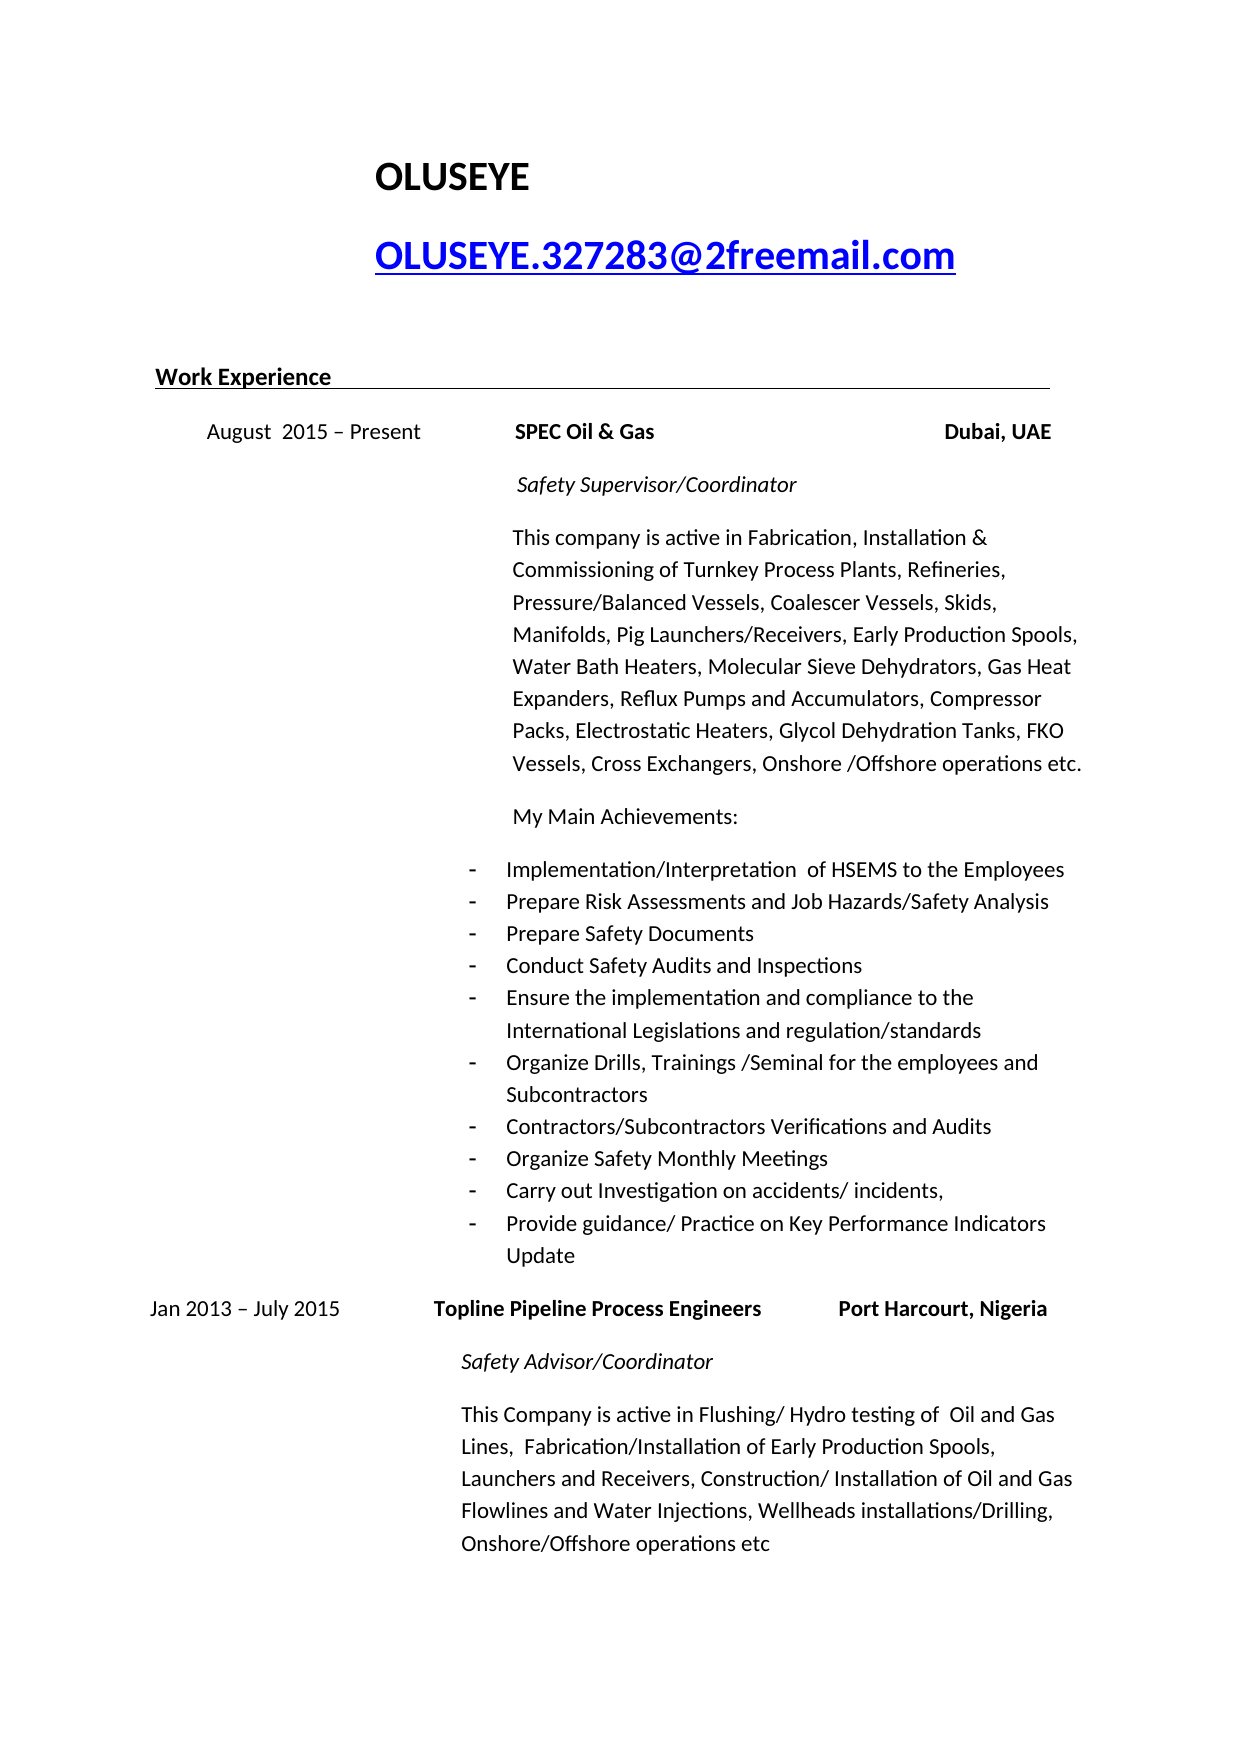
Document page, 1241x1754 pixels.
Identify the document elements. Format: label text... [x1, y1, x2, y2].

text Jan 2013 – July 2015 Topline Pipeline Process Engineers Port Harcourt, Nigeria [150, 1294, 1090, 1322]
list Carry out Investigation on accidents/ incidents, [469, 1177, 1090, 1205]
list Prepare Safety Documents [469, 919, 1090, 947]
list Conduct Safety Audits and Inspections [469, 951, 1090, 979]
list Prepare Risk Assessments and Job Hazards/Safety Analysis [469, 887, 1090, 915]
list Provide guidance/ Practice on Key Performance Indicators Update [469, 1209, 1090, 1269]
text Work Experience [150, 362, 1090, 392]
text OLUSEYE [300, 150, 1090, 201]
text August 2015 – Present SPEC Oil & Gas Dubai, UAE [150, 417, 1090, 445]
text OLUSEYE.327283@2freemail.com [300, 229, 1090, 280]
text My Main Achievements: [512, 802, 1090, 830]
text Safety Advisor/Coordinator [150, 1347, 1090, 1375]
list Organize Drills, Trainings /Seminal for the employees and Subcontractors [469, 1048, 1090, 1108]
list Ensure the implementation and compliance to the International Legislations and regulation/standards [469, 983, 1090, 1044]
list Implementation/Interpretation of HSEMS to the Employees [469, 855, 1090, 883]
text Safety Supervisor/Coordinator [150, 470, 1090, 498]
text This company is active in Fabrication, Installation & Commissioning of Turnkey Process Plants, Refineries, Pressure/Balanced Vessels, Coalescer Vessels, Skids, Manifolds, Pig Launchers/Receivers, Early Production Spools, Water Bath Heaters, Molecular Sieve Dehydrators, Gas Heat Expanders, Reflux Pumps and Accumulators, Compressor Packs, Electrostatic Heaters, Glycol Dehydration Tanks, FKO Vessels, Cross Exchangers, Onshore /Offshore operations etc. [512, 523, 1090, 777]
text This Company is active in Flushing/ Hydro testing of Oil and Gas Lines, Fabrication/Installation of Early Production Spools, Launchers and Receivers, Construction/ Installation of Oil and Gas Flowlines and Water Injections, Wellheads installations/Drilling, Onshore/Offshore operations etc [461, 1400, 1090, 1557]
list Contractors/Subcontractors Verifications and Audits [469, 1112, 1090, 1140]
list Organize Safety Monthly Meetings [469, 1144, 1090, 1172]
